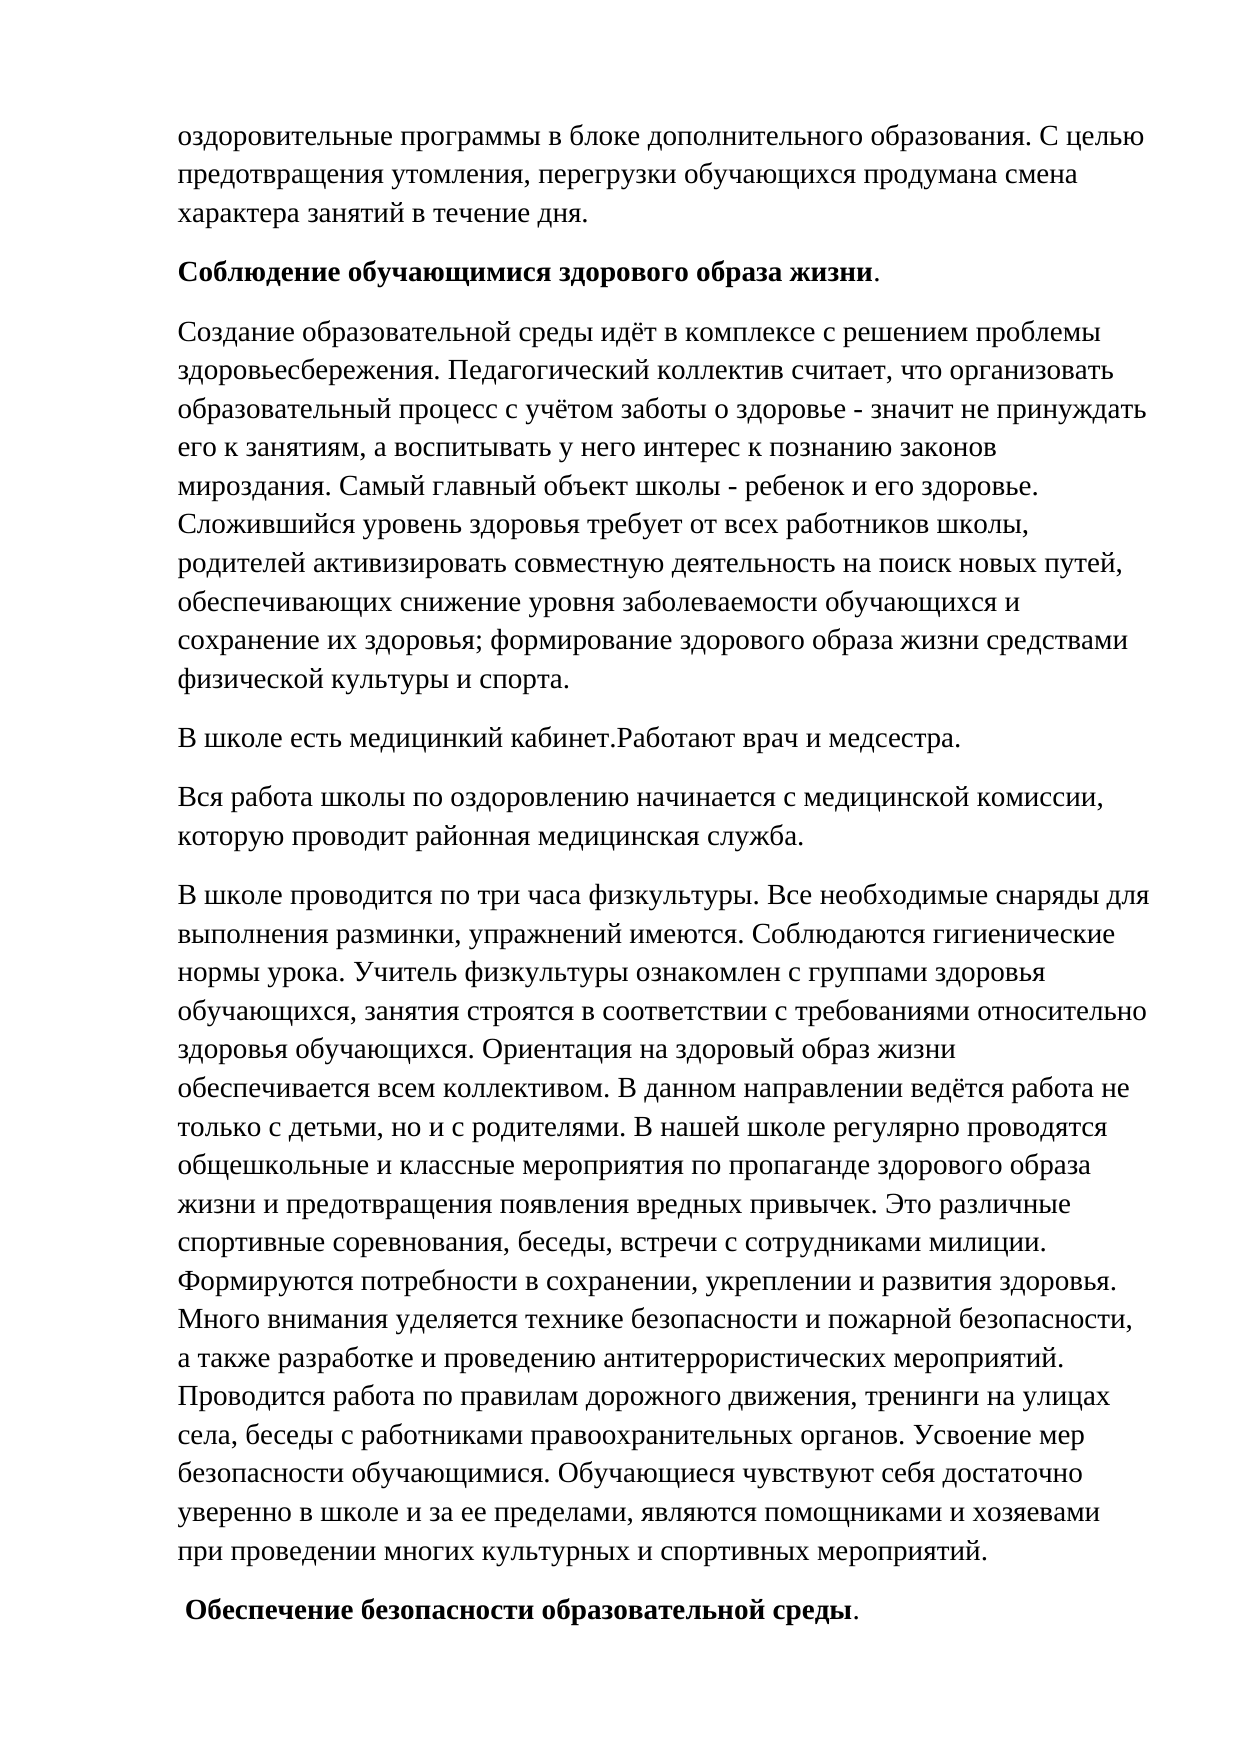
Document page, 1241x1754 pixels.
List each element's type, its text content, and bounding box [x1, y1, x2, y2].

text В школе проводится по три часа физкультуры. Все необходимые снаряды для выполнения разминки, упражнений имеются. Соблюдаются гигиенические нормы урока. Учитель физкультуры ознакомлен с группами здоровья обучающихся, занятия строятся в соответствии с требованиями относительно здоровья обучающихся. Ориентация на здоровый образ жизни обеспечивается всем коллективом. В данном направлении ведётся работа не только с детьми, но и с родителями. В нашей школе регулярно проводятся общешкольные и классные мероприятия по пропаганде здорового образа жизни и предотвращения появления вредных привычек. Это различные спортивные соревнования, беседы, встречи с сотрудниками милиции. Формируются потребности в сохранении, укреплении и развития здоровья. Много внимания уделяется технике безопасности и пожарной безопасности, а также разработке и проведению антитеррористических мероприятий. Проводится работа по правилам дорожного движения, тренинги на улицах села, беседы с работниками правоохранительных органов. Усвоение мер безопасности обучающимися. Обучающиеся чувствуют себя достаточно уверенно в школе и за ее пределами, являются помощниками и хозяевами при проведении многих культурных и спортивных мероприятий. [177, 877, 1152, 1566]
text Соблюдение обучающимися здорового образа жизни. [177, 254, 1152, 288]
text Обеспечение безопасности образовательной среды. [177, 1592, 1152, 1626]
text Создание образовательной среды идёт в комплексе с решением проблемы здоровьесбережения. Педагогический коллектив считает, что организовать образовательный процесс с учётом заботы о здоровье - значит не принуждать его к занятиям, а воспитывать у него интерес к познанию законов мироздания. Самый главный объект школы - ребенок и его здоровье. Сложившийся уровень здоровья требует от всех работников школы, родителей активизировать совместную деятельность на поиск новых путей, обеспечивающих снижение уровня заболеваемости обучающихся и сохранение их здоровья; формирование здорового образа жизни средствами физической культуры и спорта. [177, 314, 1152, 694]
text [177, 118, 1152, 229]
text Вся работа школы по оздоровлению начинается с медицинской комиссии, которую проводит районная медицинская служба. [177, 779, 1152, 852]
text В школе есть медицинкий кабинет.Работают врач и медсестра. [177, 720, 1152, 754]
